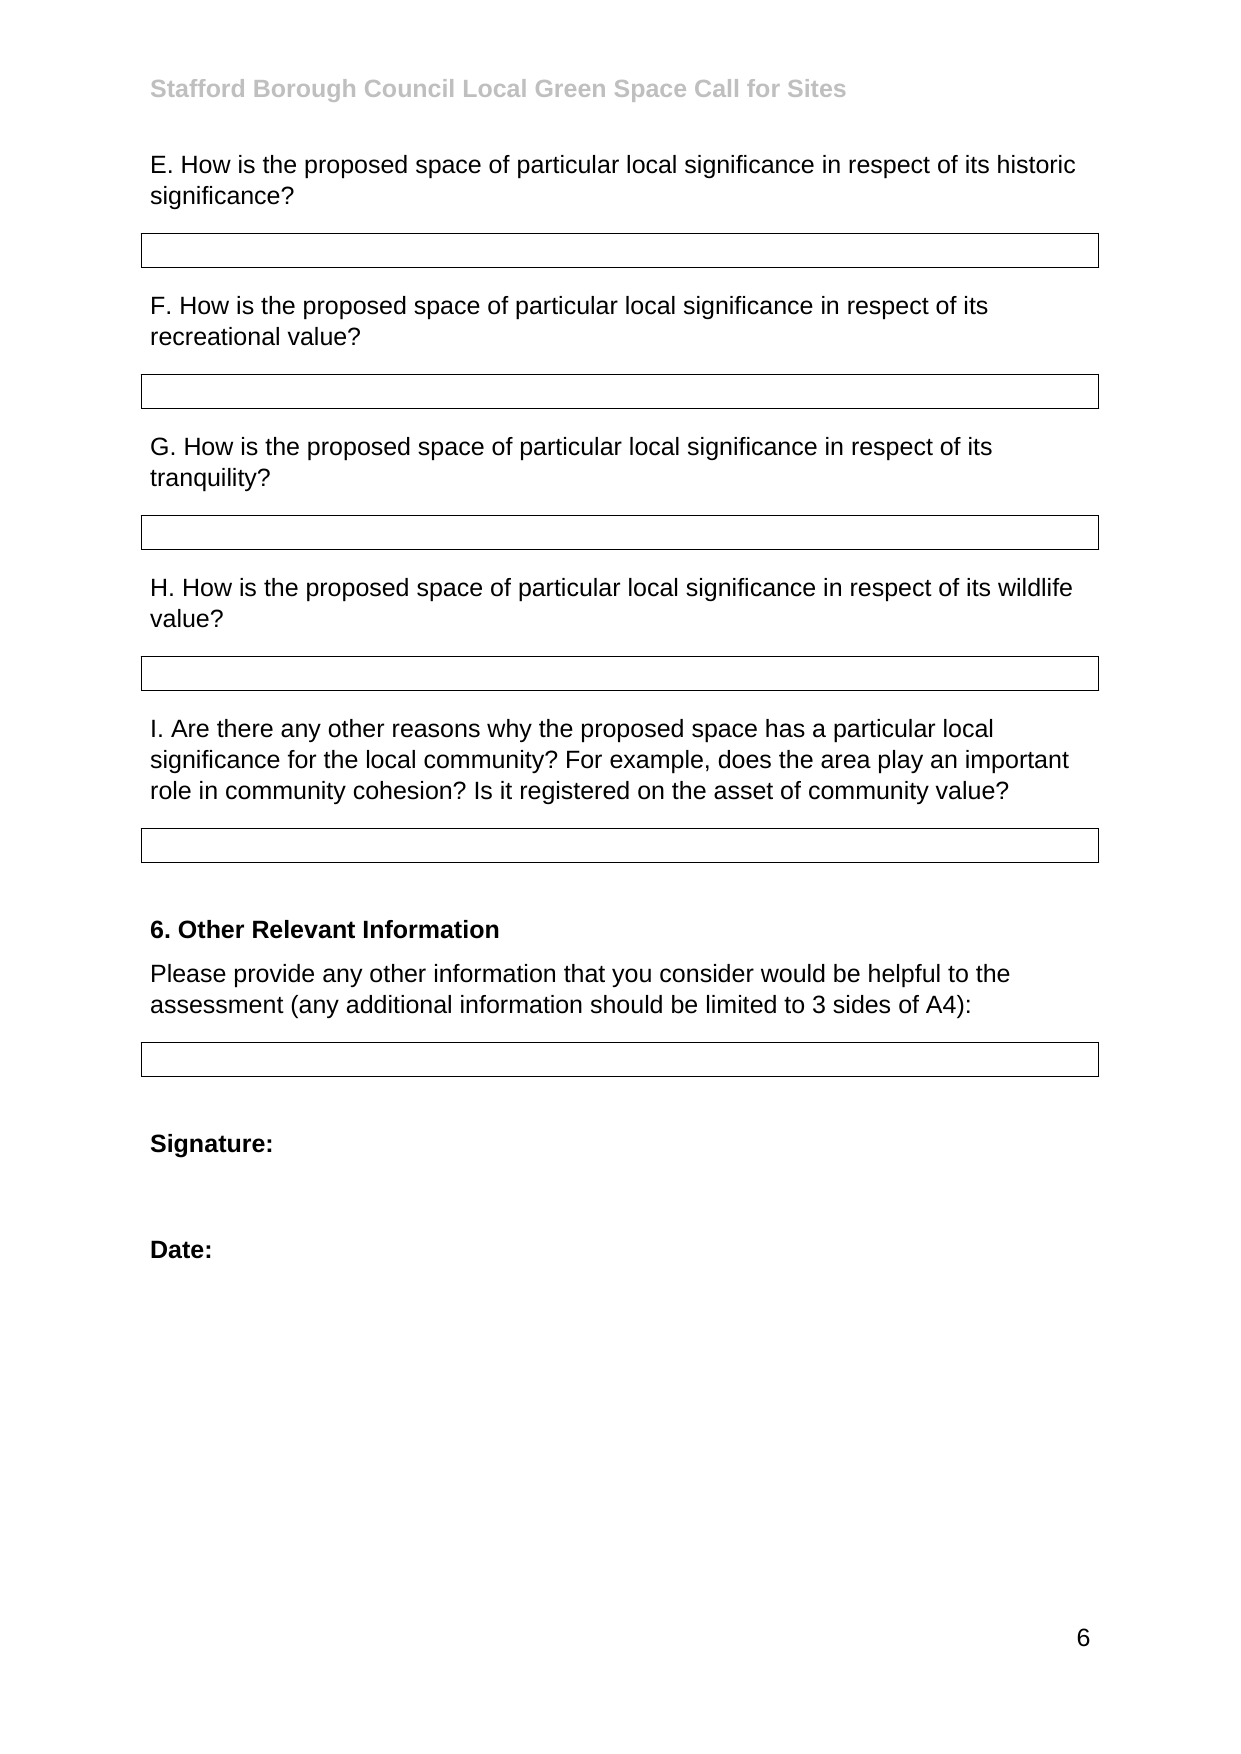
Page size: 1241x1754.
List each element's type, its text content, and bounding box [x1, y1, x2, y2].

subtitle 6. Other Relevant Information [150, 915, 1090, 944]
text Date: [150, 1235, 1090, 1264]
text Signature: [150, 1129, 1090, 1158]
text E. How is the proposed space of particular local significance in respect of its historic significance? [150, 150, 1090, 210]
text G. How is the proposed space of particular local significance in respect of its tranquility? [150, 432, 1090, 492]
text I. Are there any other reasons why the proposed space has a particular local significance for the local community? For example, does the area play an important role in community cohesion? Is it registered on the asset of community value? [150, 714, 1090, 805]
text F. How is the proposed space of particular local significance in respect of its recreational value? [150, 291, 1090, 351]
text H. How is the proposed space of particular local significance in respect of its wildlife value? [150, 573, 1090, 633]
text Please provide any other information that you consider would be helpful to the assessment (any additional information should be limited to 3 sides of A4): [150, 959, 1090, 1019]
